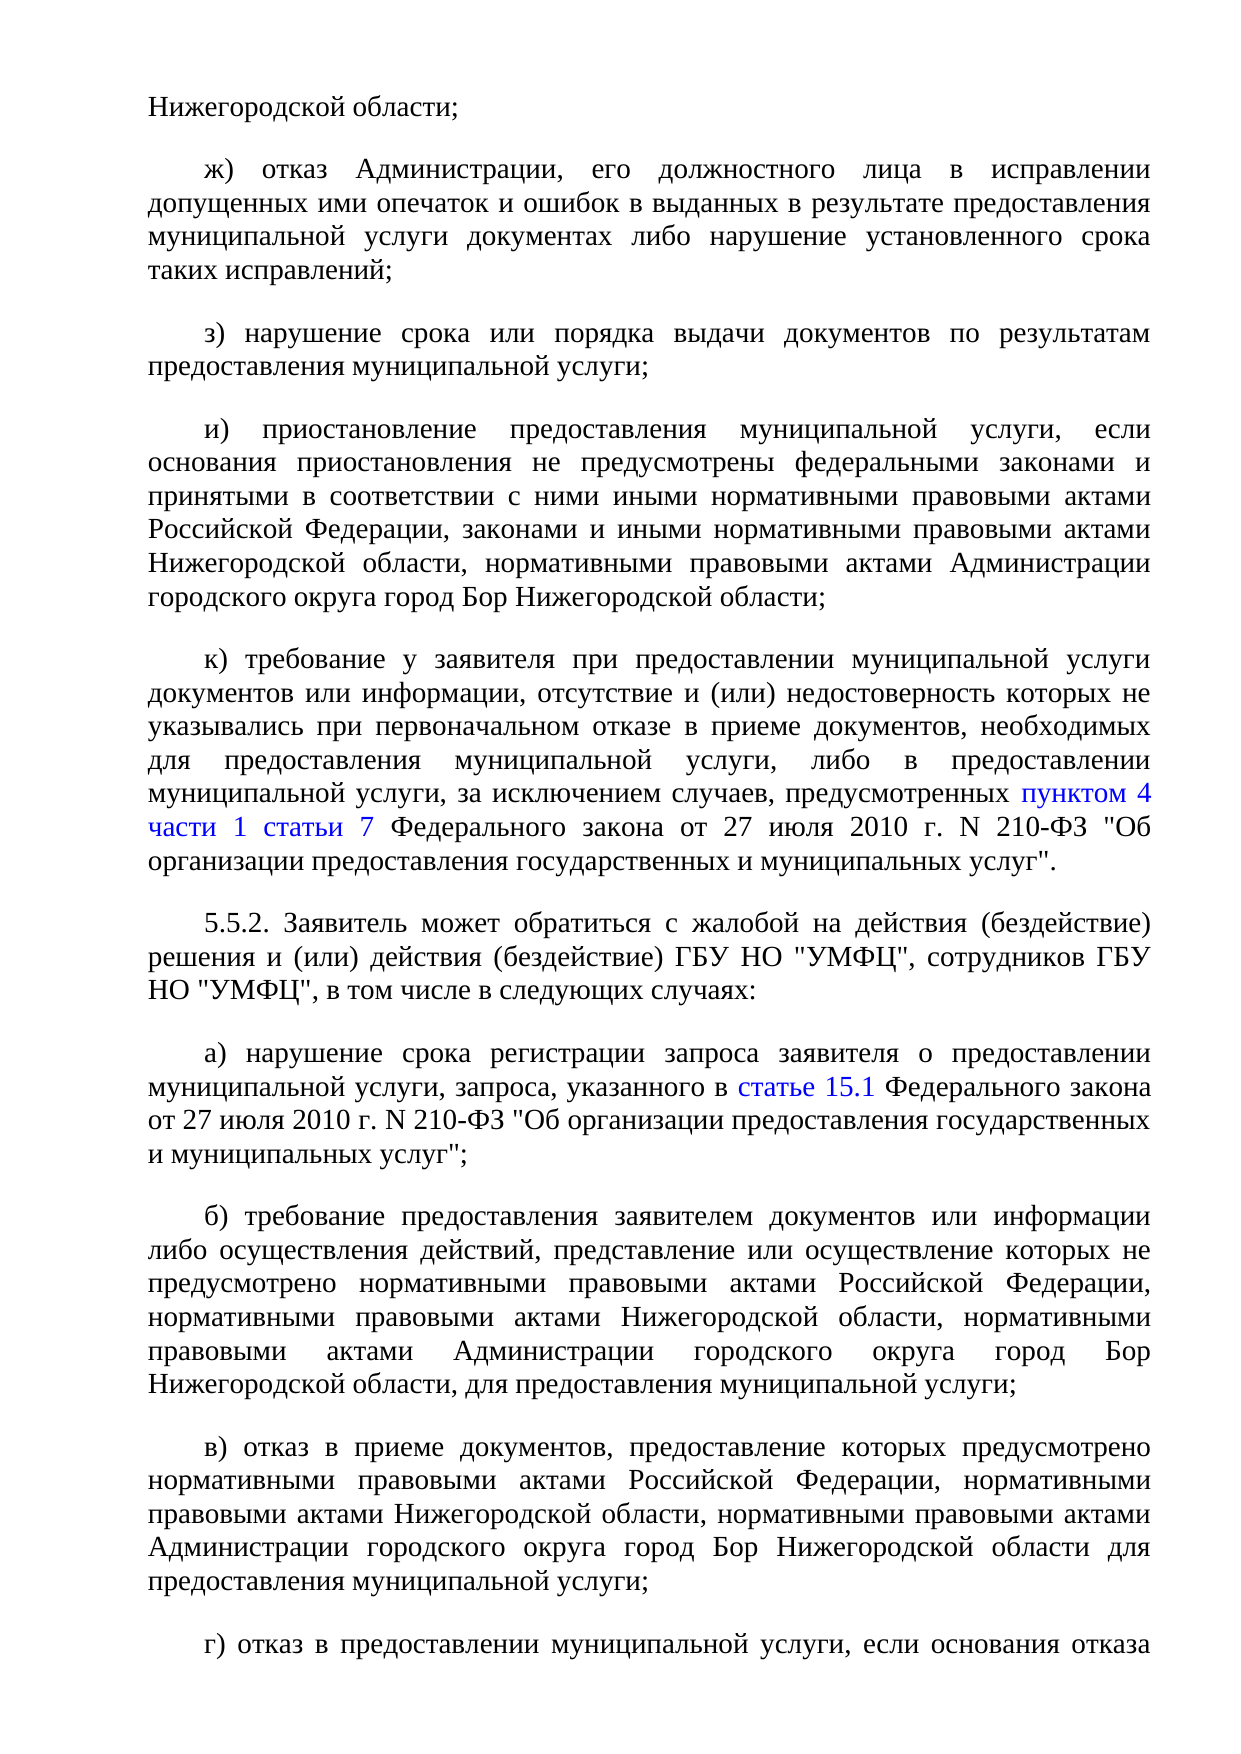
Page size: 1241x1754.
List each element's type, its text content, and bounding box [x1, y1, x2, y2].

text и) приостановление предоставления муниципальной услуги, если основания приостановления не предусмотрены федеральными законами и принятыми в соответствии с ними иными нормативными правовыми актами Российской Федерации, законами и иными нормативными правовыми актами Нижегородской области, нормативными правовыми актами Администрации городского округа город Бор Нижегородской области; [148, 411, 1152, 612]
text 5.5.2. Заявитель может обратиться с жалобой на действия (бездействие) решения и (или) действия (бездействие) ГБУ НО "УМФЦ", сотрудников ГБУ НО "УМФЦ", в том числе в следующих случаях: [148, 905, 1152, 1006]
text ж) отказ Администрации, его должностного лица в исправлении допущенных ими опечаток и ошибок в выданных в результате предоставления муниципальной услуги документах либо нарушение установленного срока таких исправлений; [148, 151, 1152, 286]
text к) требование у заявителя при предоставлении муниципальной услуги документов или информации, отсутствие и (или) недостоверность которых не указывались при первоначальном отказе в приеме документов, необходимых для предоставления муниципальной услуги, либо в предоставлении муниципальной услуги, за исключением случаев, предусмотренных пунктом 4 части 1 статьи 7 Федерального закона от 27 июля 2010 г. N 210-ФЗ "Об организации предоставления государственных и муниципальных услуг". [148, 641, 1152, 876]
text з) нарушение срока или порядка выдачи документов по результатам предоставления муниципальной услуги; [148, 315, 1152, 382]
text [148, 89, 1152, 122]
text а) нарушение срока регистрации запроса заявителя о предоставлении муниципальной услуги, запроса, указанного в статье 15.1 Федерального закона от 27 июля 2010 г. N 210-ФЗ "Об организации предоставления государственных и муниципальных услуг"; [148, 1035, 1152, 1169]
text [148, 1626, 1152, 1659]
text в) отказ в приеме документов, предоставление которых предусмотрено нормативными правовыми актами Российской Федерации, нормативными правовыми актами Нижегородской области, нормативными правовыми актами Администрации городского округа город Бор Нижегородской области для предоставления муниципальной услуги; [148, 1429, 1152, 1597]
text б) требование предоставления заявителем документов или информации либо осуществления действий, представление или осуществление которых не предусмотрено нормативными правовыми актами Российской Федерации, нормативными правовыми актами Нижегородской области, нормативными правовыми актами Администрации городского округа город Бор Нижегородской области, для предоставления муниципальной услуги; [148, 1198, 1152, 1400]
